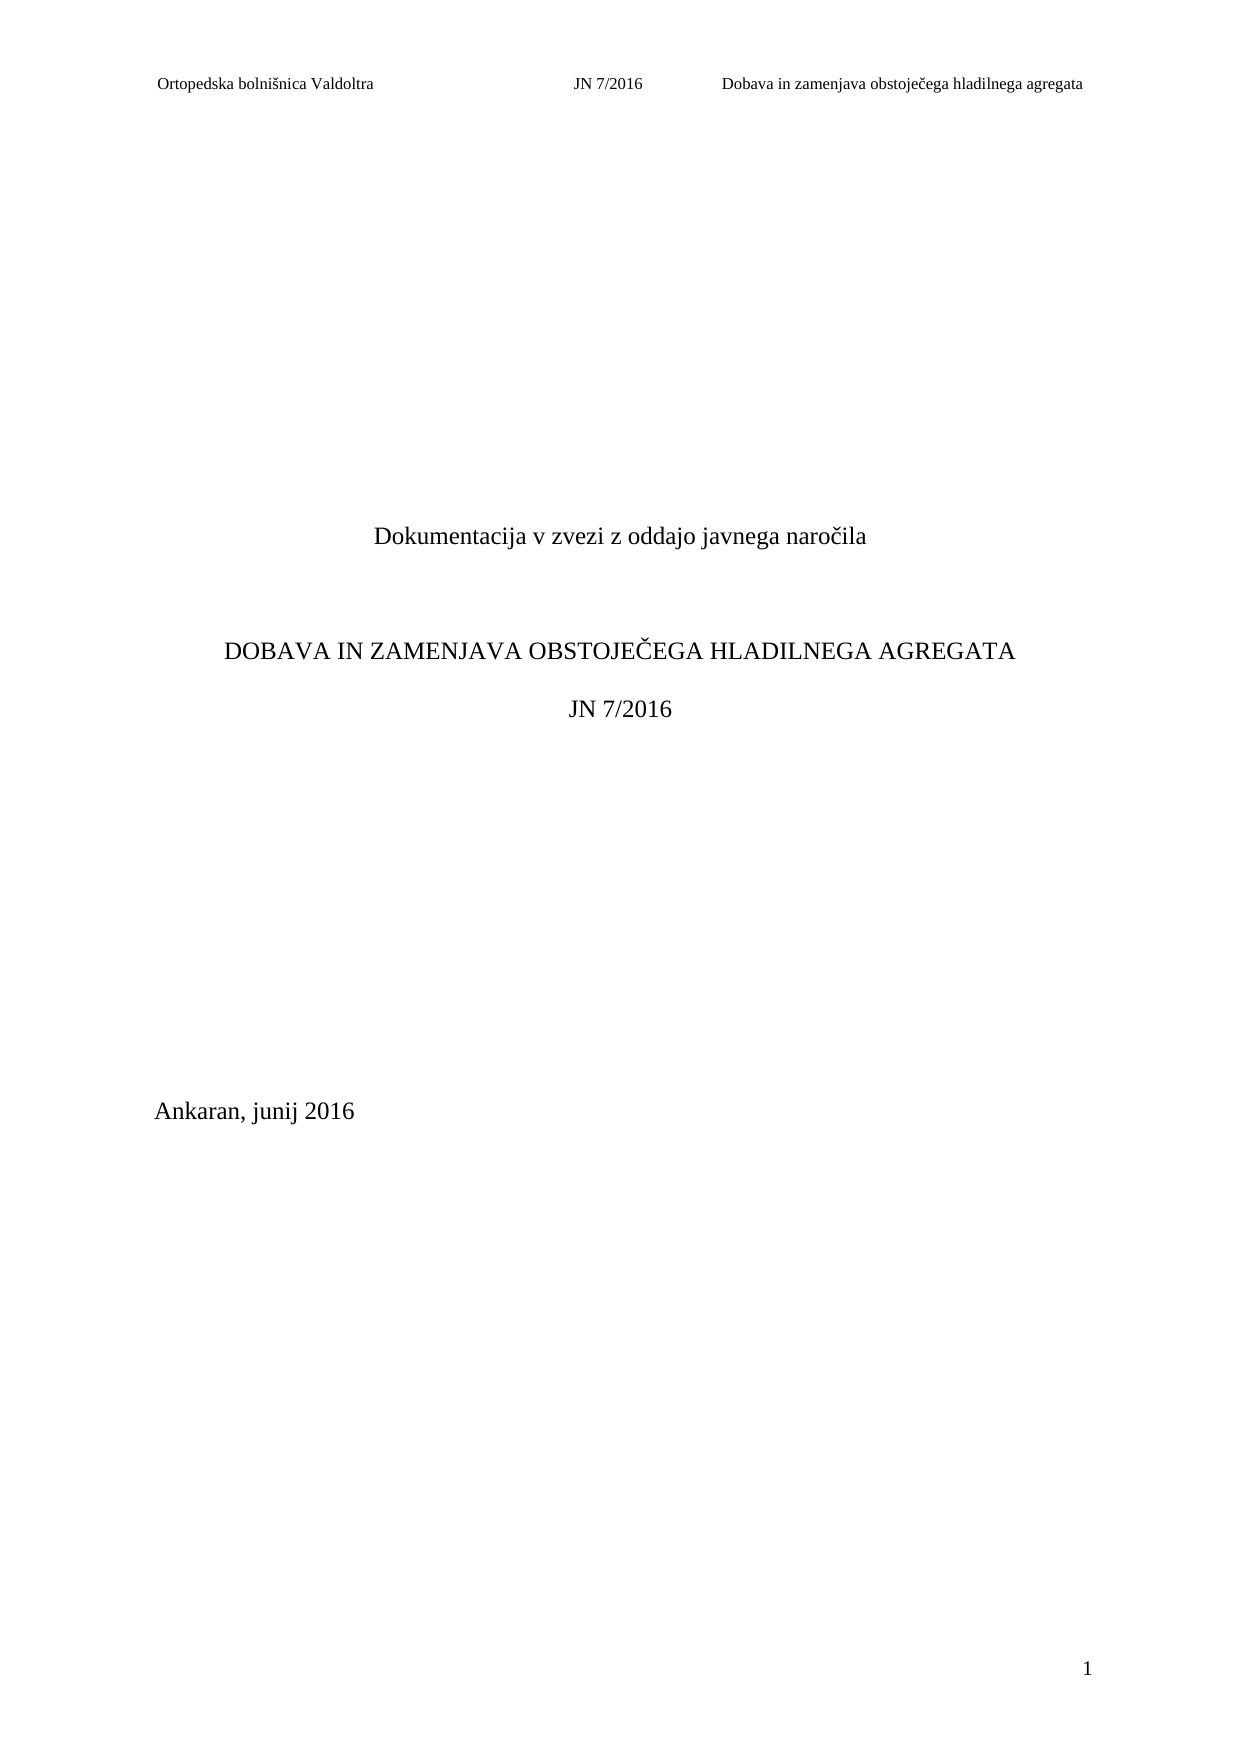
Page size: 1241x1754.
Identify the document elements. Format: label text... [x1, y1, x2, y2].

text Dokumentacija v zvezi z oddajo javnega naročila [148, 521, 1092, 550]
text JN 7/2016 [148, 694, 1092, 723]
text DOBAVA IN ZAMENJAVA OBSTOJEČEGA HLADILNEGA AGREGATA [148, 636, 1092, 665]
text Ankaran, junij 2016 [148, 1096, 1092, 1125]
